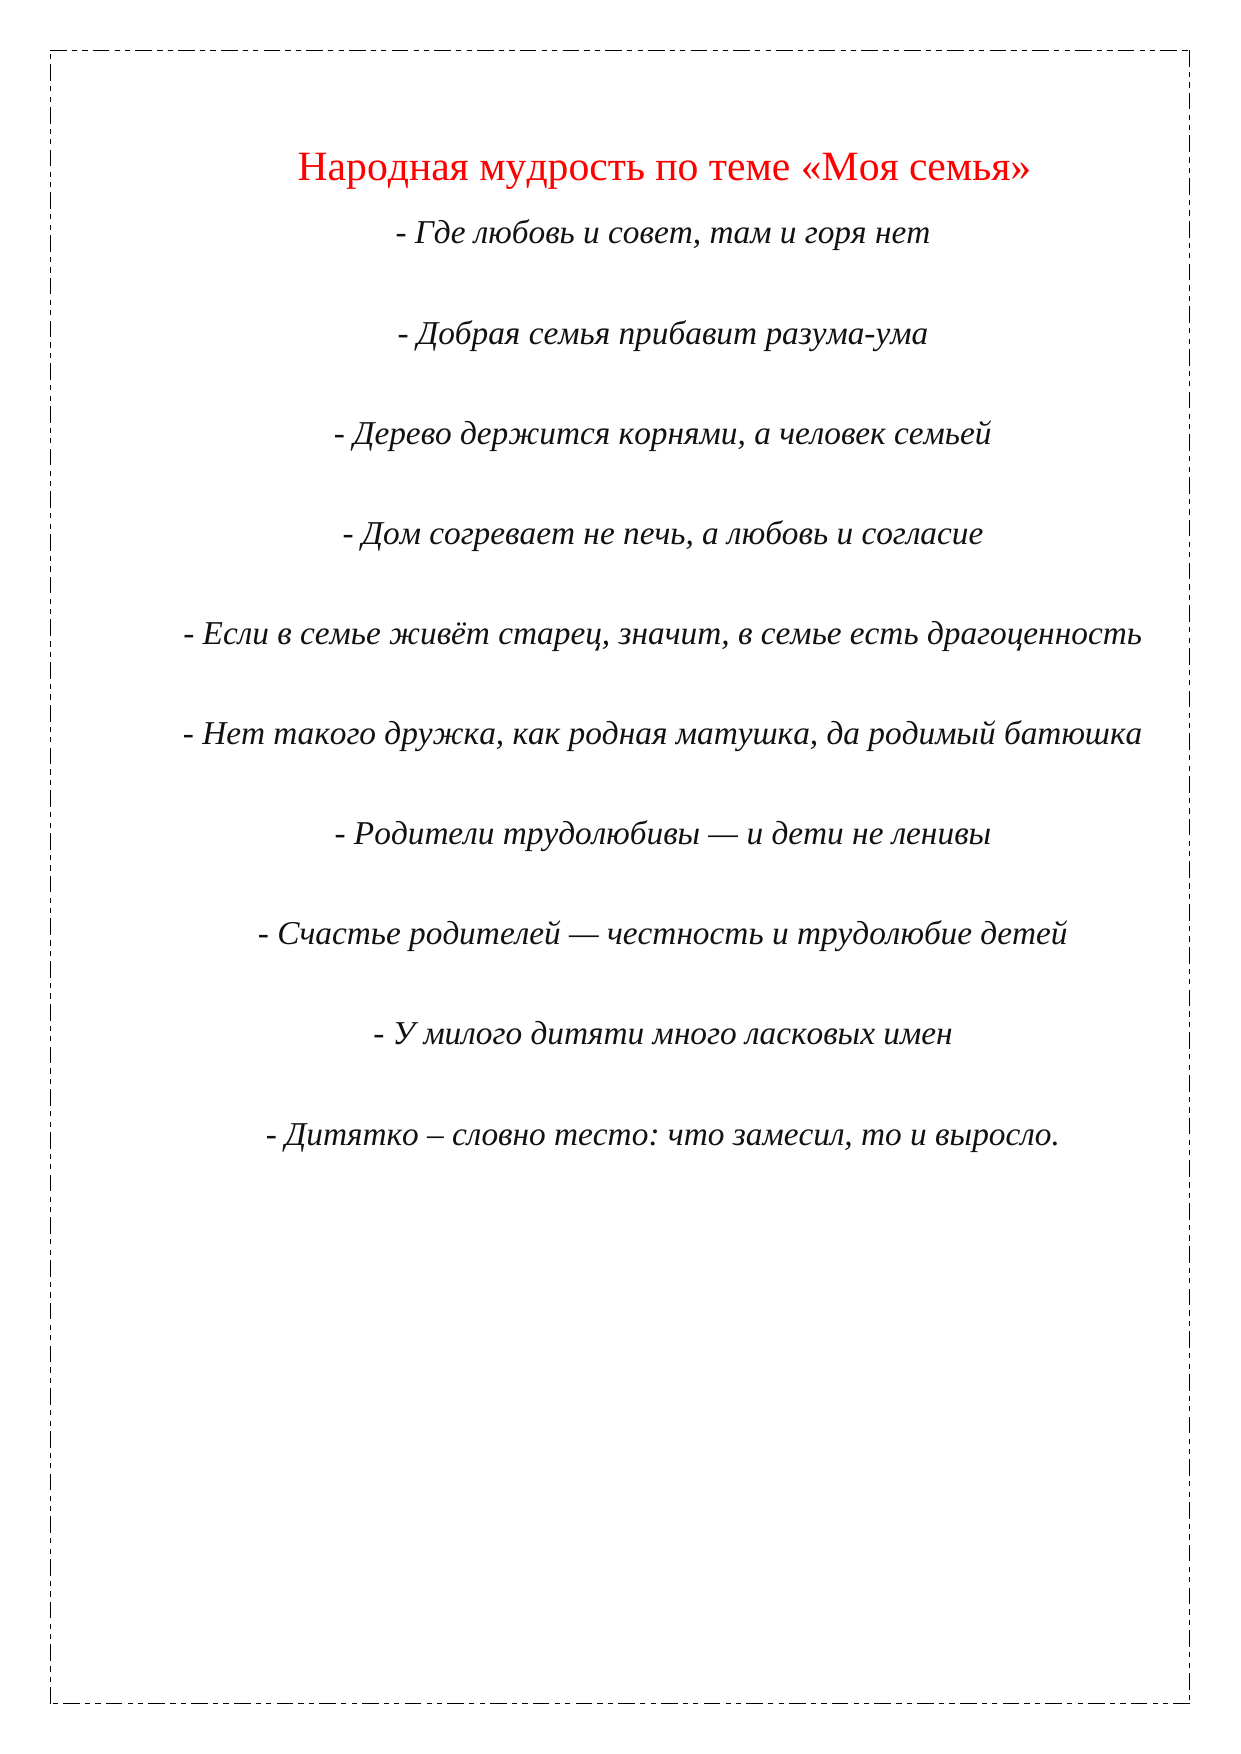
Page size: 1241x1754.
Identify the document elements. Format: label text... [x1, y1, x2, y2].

text - У милого дитяти много ласковых имен [177, 1014, 1152, 1052]
text Народная мудрость по теме «Моя семья» [177, 141, 1152, 189]
text - Дерево держится корнями, а человек семьей [177, 413, 1152, 451]
text - Нет такого дружка, как родная матушка, да родимый батюшка [177, 713, 1152, 752]
text - Счастье родителей — честность и трудолюбие детей [177, 913, 1152, 952]
text - Добрая семья прибавит разума-ума [177, 313, 1152, 351]
text - Дитятко – словно тесто: что замесил, то и выросло. [177, 1114, 1152, 1152]
text - Если в семье живёт старец, значит, в семье есть драгоценность [177, 613, 1152, 652]
text - Родители трудолюбивы — и дети не ленивы [177, 813, 1152, 852]
text - Где любовь и совет, там и горя нет [177, 213, 1152, 251]
text - Дом согревает не печь, а любовь и согласие [177, 513, 1152, 551]
